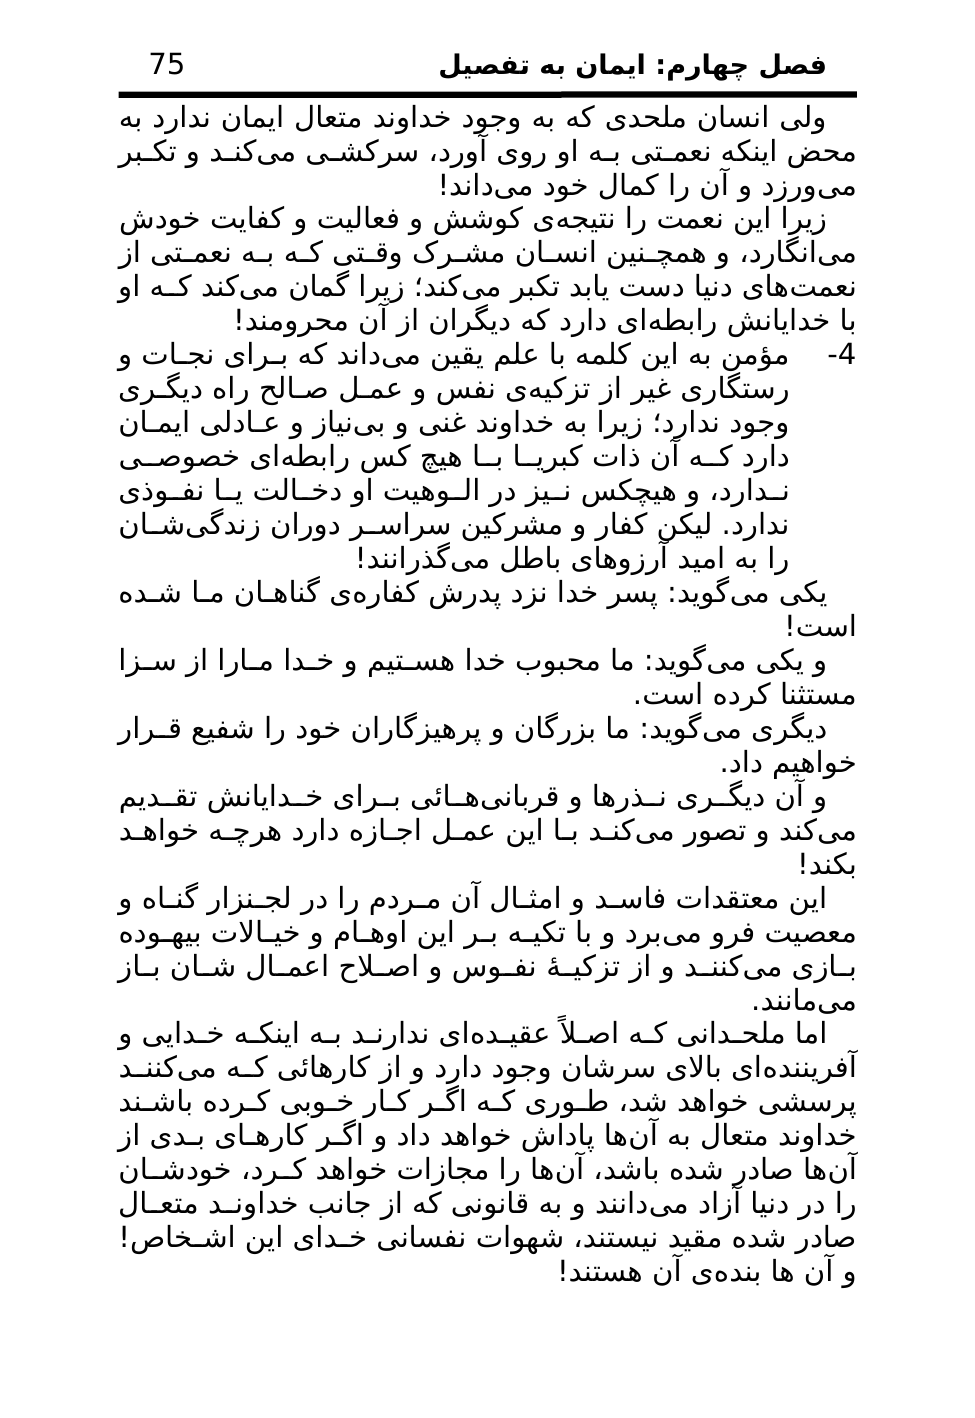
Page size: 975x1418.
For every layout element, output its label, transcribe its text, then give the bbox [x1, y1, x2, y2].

text و آن دیگرى نذرها و قربانى‌هائى براى خدایانش تقدیم می‌کند و تصور می‌کند با این عمل اجازه دارد هرچه خواهد بکند! [118, 779, 857, 881]
text یکى می‌گوید: پسر خدا نزد پدرش کفاره‌ی گناهان ما شده است! [118, 575, 857, 643]
text این معتقدات فاسد و امثال آن مردم را در لجنزار گناه و معصیت فرو مى‌برد و با تکیه بر این اوهام و خیالات بیهوده بازى می‌کنند و از تزکیۀ نفوس و اصلاح اعمال شان باز مى‌مانند. [118, 881, 857, 1017]
text اما ملحدانی که اصلاً عقیده‌اى ندارند به اینکه خدایی و آفریننده‌اى بالاى سرشان وجود دارد و از کارهائى که می‌کنند پرسشى خواهد شد، طوری که اگر کار خوبى کرده باشند خداوند متعال به آن‌ها پاداش خواهد داد و اگر کارهاى بدى از آن‌ها صادر شده باشد، آن‌ها را مجازات خواهد کرد، خودشان را در دنیا آزاد می‌دانند و به قانونی که از جانب خداوند متعال صادر شده مقید نیستند، شهوات نفسانى خداى این اشخاص! و آن ها بنده‌ی آن هستند! [118, 1017, 857, 1288]
text ولى انسان ملحدی که به وجود خداوند متعال ایمان ندارد به محض اینکه نعمتى به او روى آورد، سرکشى می‌کند و تکبر می‌ورزد و آن را کمال خود می‌داند! [118, 100, 857, 202]
text و یکى می‌گوید: ما محبوب خدا هستیم و خدا مارا از سزا مستثنا کرده است. [118, 643, 857, 711]
list مؤمن به این کلمه با علم یقین می‌داند که براى نجات و رستگارى غیر از تزکیه‌ی نفس و عمل صالح راه دیگرى وجود ندارد؛ زیرا به خداوند غنى و بى‌نیاز و عادلى ایمان دارد که آن ذات کبریا با هیچ کس رابطه‌اى خصوصى ندارد، و هیچکس نیز در الوهیت او دخالت یا نفوذى ندارد. لیکن کفار و مشرکین سراسر دوران زندگى‌شان را به امید آرزوهاى باطل می‌گذرانند! [118, 338, 827, 575]
text دیگرى می‌گوید: ما بزرگان و پرهیزگاران خود را شفیع قرار خواهیم داد. [118, 711, 857, 779]
text زیرا این نعمت را نتیجه‌ی کوشش و فعالیت و کفایت خودش مى‌انگارد، و همچنین انسان مشرک وقتى که به نعمتى از نعمت‌هاى دنیا دست یابد تکبر می‌کند؛ زیرا گمان می‌کند که او با خدایانش رابطه‌اى دارد که دیگران از آن محرومند! [118, 202, 857, 338]
